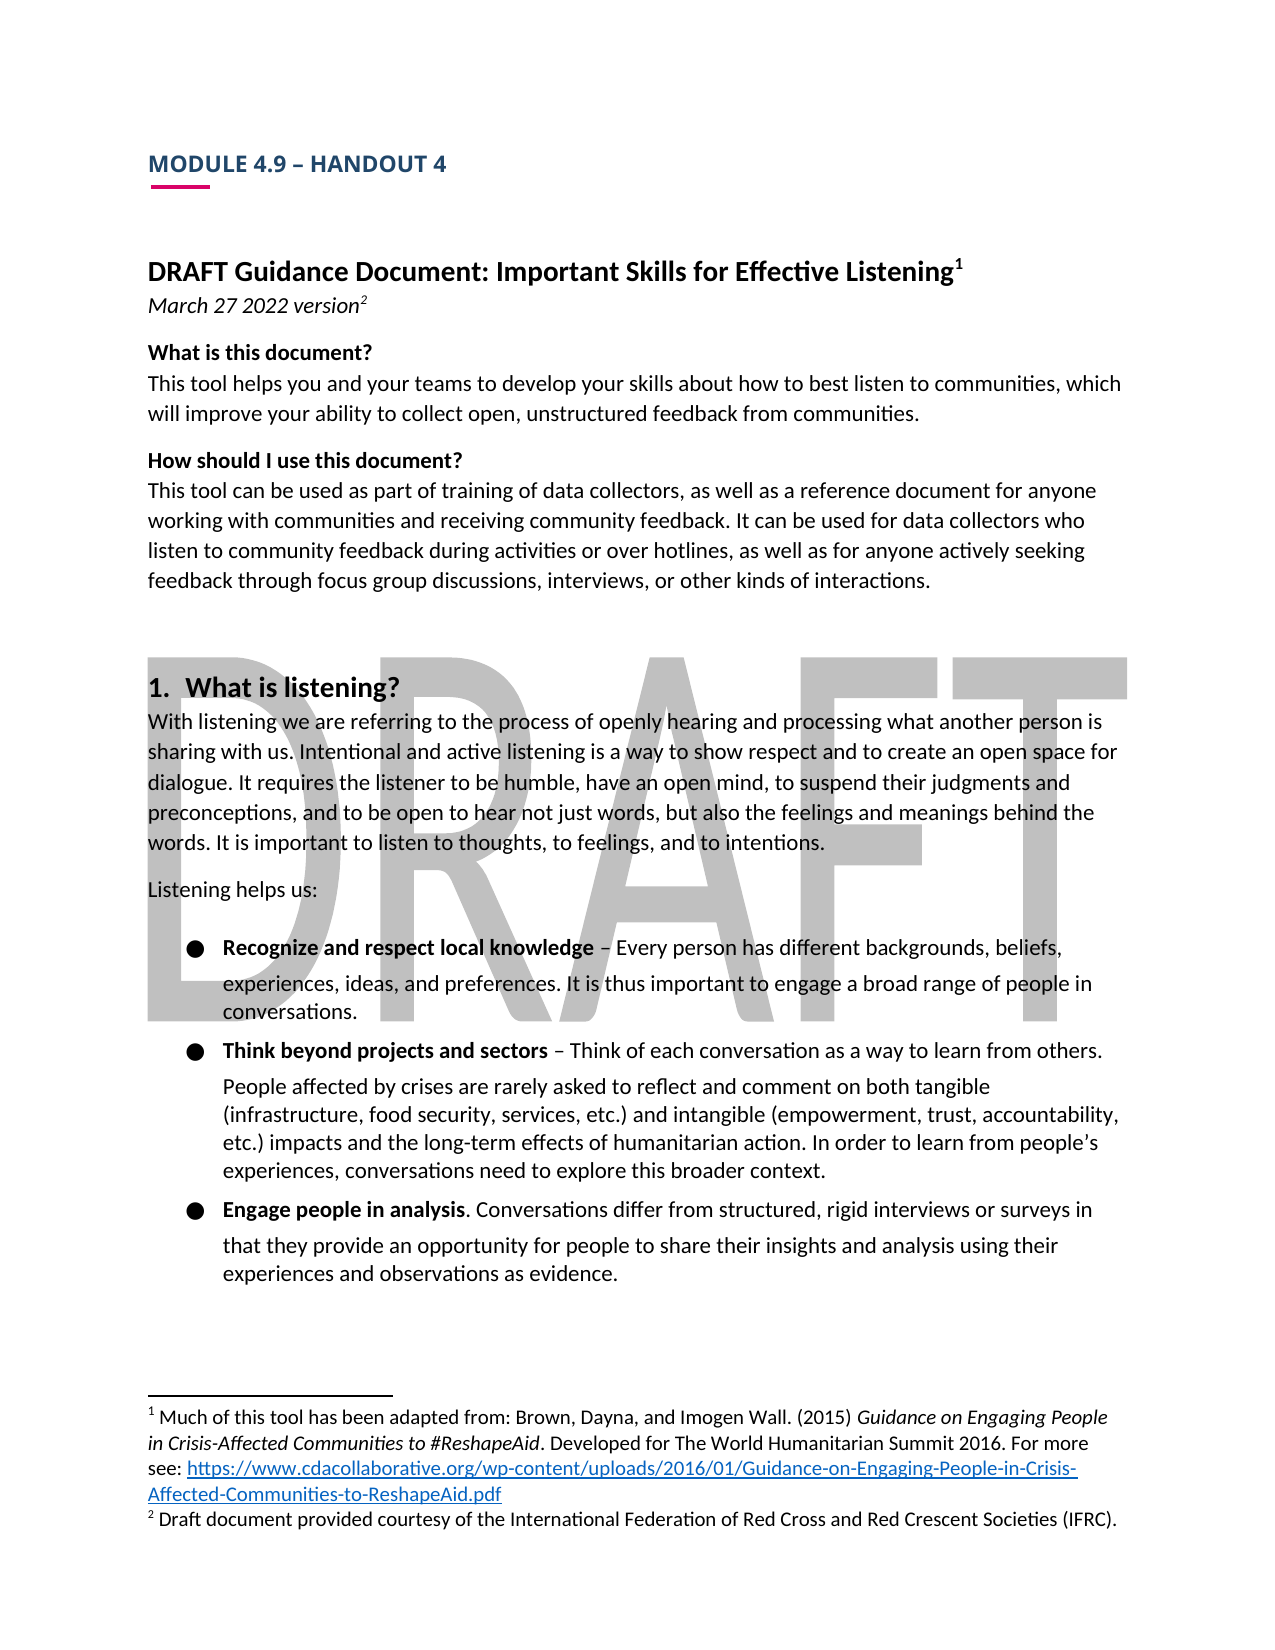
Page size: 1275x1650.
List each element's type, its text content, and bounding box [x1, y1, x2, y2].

list Recognize and respect local knowledge – Every person has different backgrounds, beliefs, experiences, ideas, and preferences. It is thus important to engage a broad range of people in conversations. [185, 922, 1127, 1025]
text MODULE 4.9 – HANDOUT 4 [148, 148, 1127, 179]
text This tool helps you and your teams to develop your skills about how to best listen to communities, which will improve your ability to collect open, unstructured feedback from communities. [148, 369, 1127, 427]
list Think beyond projects and sectors – Think of each conversation as a way to learn from others. People affected by crises are rarely asked to reflect and comment on both tangible (infrastructure, food security, services, etc.) and intangible (empowerment, trust, accountability, etc.) impacts and the long-term effects of humanitarian action. In order to learn from people’s experiences, conversations need to explore this broader context. [185, 1025, 1127, 1184]
subtitle What is listening? [148, 669, 1127, 704]
text This tool can be used as part of training of data collectors, as well as a reference document for anyone working with communities and receiving community feedback. It can be used for data collectors who listen to community feedback during activities or over hotlines, as well as for anyone actively seeking feedback through focus group discussions, interviews, or other kinds of interactions. [148, 476, 1127, 595]
subtitle DRAFT Guidance Document: Important Skills for Effective Listening [148, 253, 1127, 289]
text Listening helps us: [148, 875, 1127, 903]
text How should I use this document? [148, 446, 1127, 474]
text March 27 2022 version [148, 292, 1127, 320]
list Engage people in analysis. Conversations differ from structured, rigid interviews or surveys in that they provide an opportunity for people to share their insights and analysis using their experiences and observations as evidence. [185, 1184, 1127, 1287]
text With listening we are referring to the process of openly hearing and processing what another person is sharing with us. Intentional and active listening is a way to show respect and to create an open space for dialogue. It requires the listener to be humble, have an open mind, to suspend their judgments and preconceptions, and to be open to hear not just words, but also the feelings and meanings behind the words. It is important to listen to thoughts, to feelings, and to intentions. [148, 707, 1127, 856]
text What is this document? [148, 338, 1127, 367]
